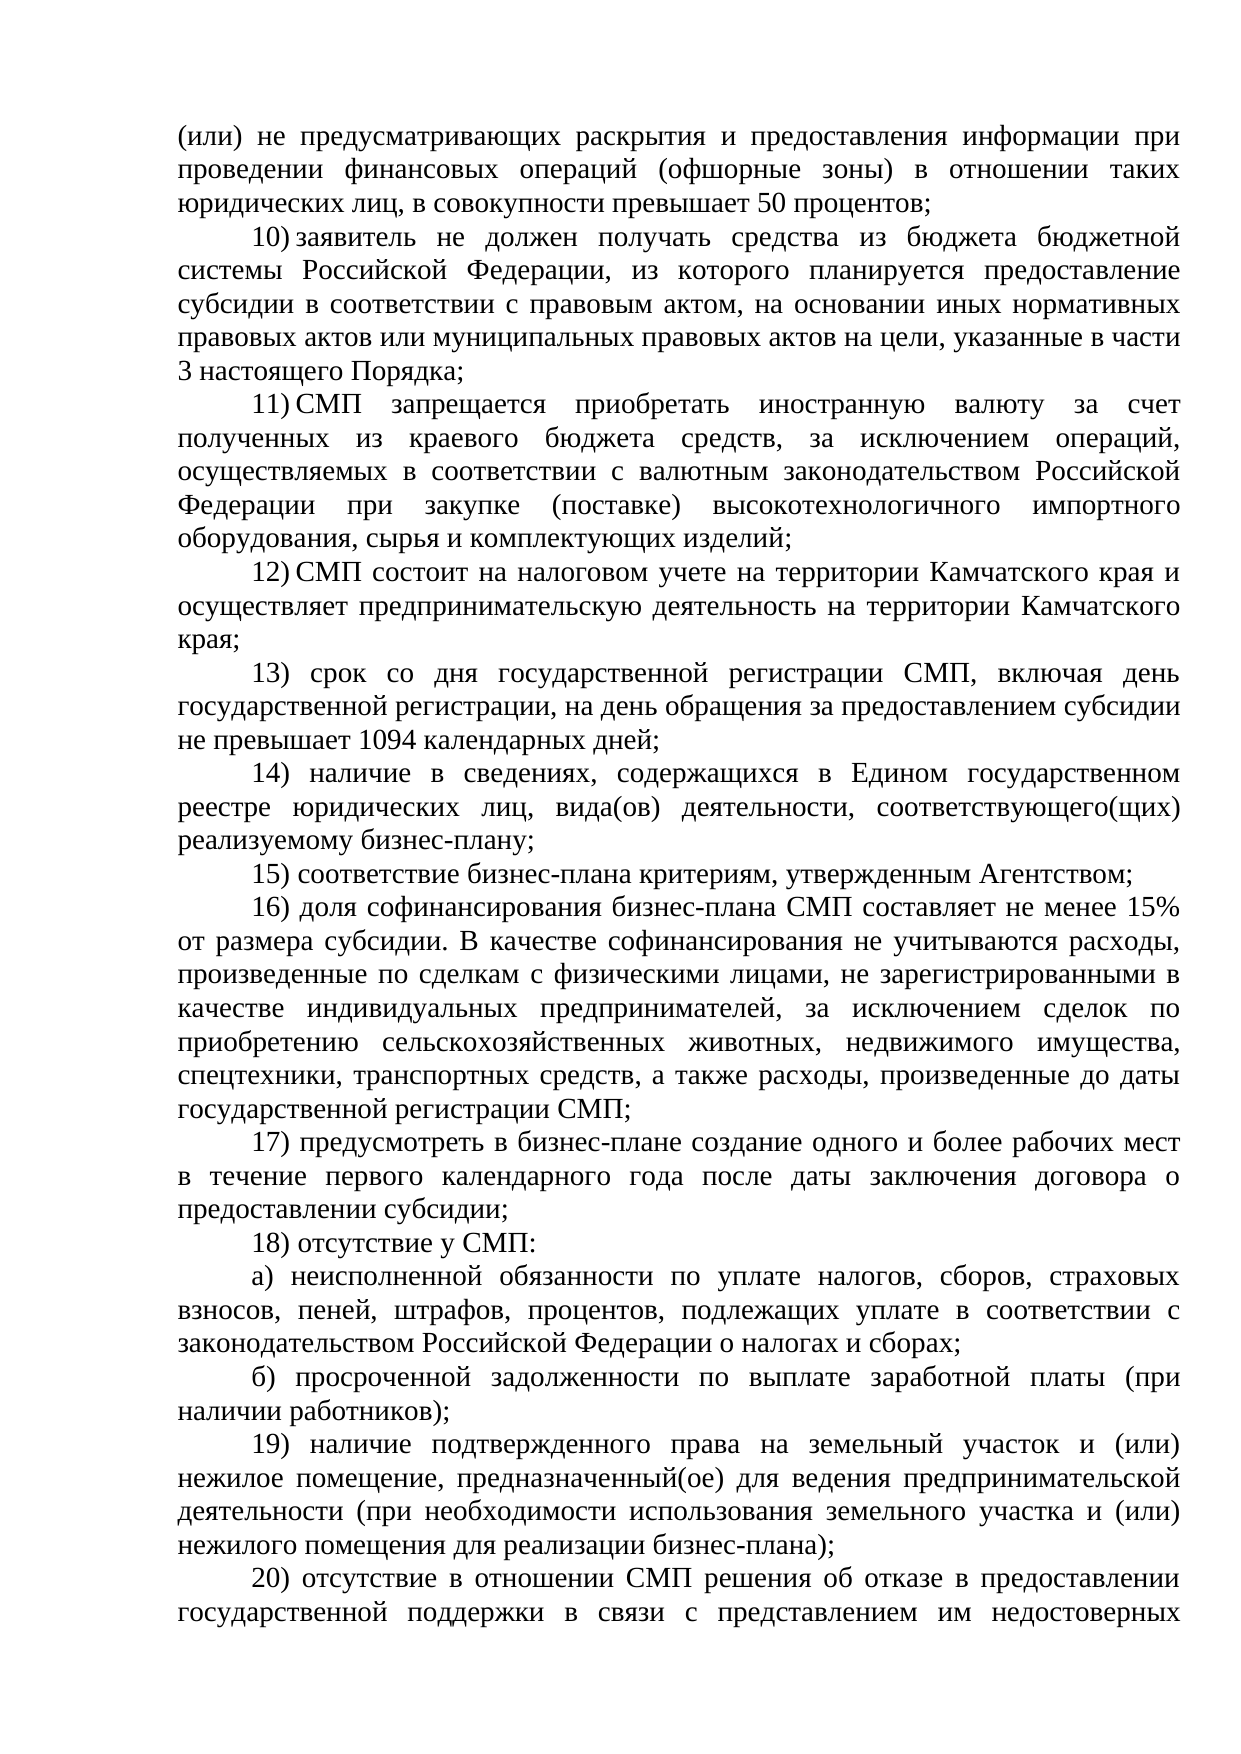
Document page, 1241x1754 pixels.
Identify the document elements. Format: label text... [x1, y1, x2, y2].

list 13) срок со дня государственной регистрации СМП, включая день государственной регистрации, на день обращения за предоставлением субсидии не превышает 1094 календарных дней; [177, 655, 1181, 755]
list 14) наличие в сведениях, содержащихся в Едином государственном реестре юридических лиц, вида(ов) деятельности, соответствующего(щих) реализуемому бизнес-плану; [177, 755, 1181, 856]
list 18) отсутствие у СМП: [177, 1225, 1181, 1258]
list 17) предусмотреть в бизнес-плане создание одного и более рабочих мест в течение первого календарного года после даты заключения договора о предоставлении субсидии; [177, 1124, 1181, 1225]
list СМП запрещается приобретать иностранную валюту за счет полученных из краевого бюджета средств, за исключением операций, осуществляемых в соответствии с валютным законодательством Российской Федерации при закупке (поставке) высокотехнологичного импортного оборудования, сырья и комплектующих изделий; [177, 386, 1181, 554]
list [177, 1560, 1181, 1627]
list заявитель не должен получать средства из бюджета бюджетной системы Российской Федерации, из которого планируется предоставление субсидии в соответствии с правовым актом, на основании иных нормативных правовых актов или муниципальных правовых актов на цели, указанные в части 3 настоящего Порядка; [177, 219, 1181, 386]
list б) просроченной задолженности по выплате заработной платы (при наличии работников); [177, 1359, 1181, 1426]
list СМП состоит на налоговом учете на территории Камчатского края и осуществляет предпринимательскую деятельность на территории Камчатского края; [177, 554, 1181, 655]
text 19) наличие подтвержденного права на земельный участок и (или) нежилое помещение, предназначенный(ое) для ведения предпринимательской деятельности (при необходимости использования земельного участка и (или) нежилого помещения для реализации бизнес-плана); [177, 1426, 1181, 1560]
list 15) соответствие бизнес-плана критериям, утвержденным Агентством; [177, 856, 1181, 889]
list а) неисполненной обязанности по уплате налогов, сборов, страховых взносов, пеней, штрафов, процентов, подлежащих уплате в соответствии с законодательством Российской Федерации о налогах и сборах; [177, 1258, 1181, 1359]
list 16) доля софинансирования бизнес-плана СМП составляет не менее 15% от размера субсидии. В качестве софинансирования не учитываются расходы, произведенные по сделкам с физическими лицами, не зарегистрированными в качестве индивидуальных предпринимателей, за исключением сделок по приобретению сельскохозяйственных животных, недвижимого имущества, спецтехники, транспортных средств, а также расходы, произведенные до даты государственной регистрации СМП; [177, 889, 1181, 1124]
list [177, 118, 1181, 219]
